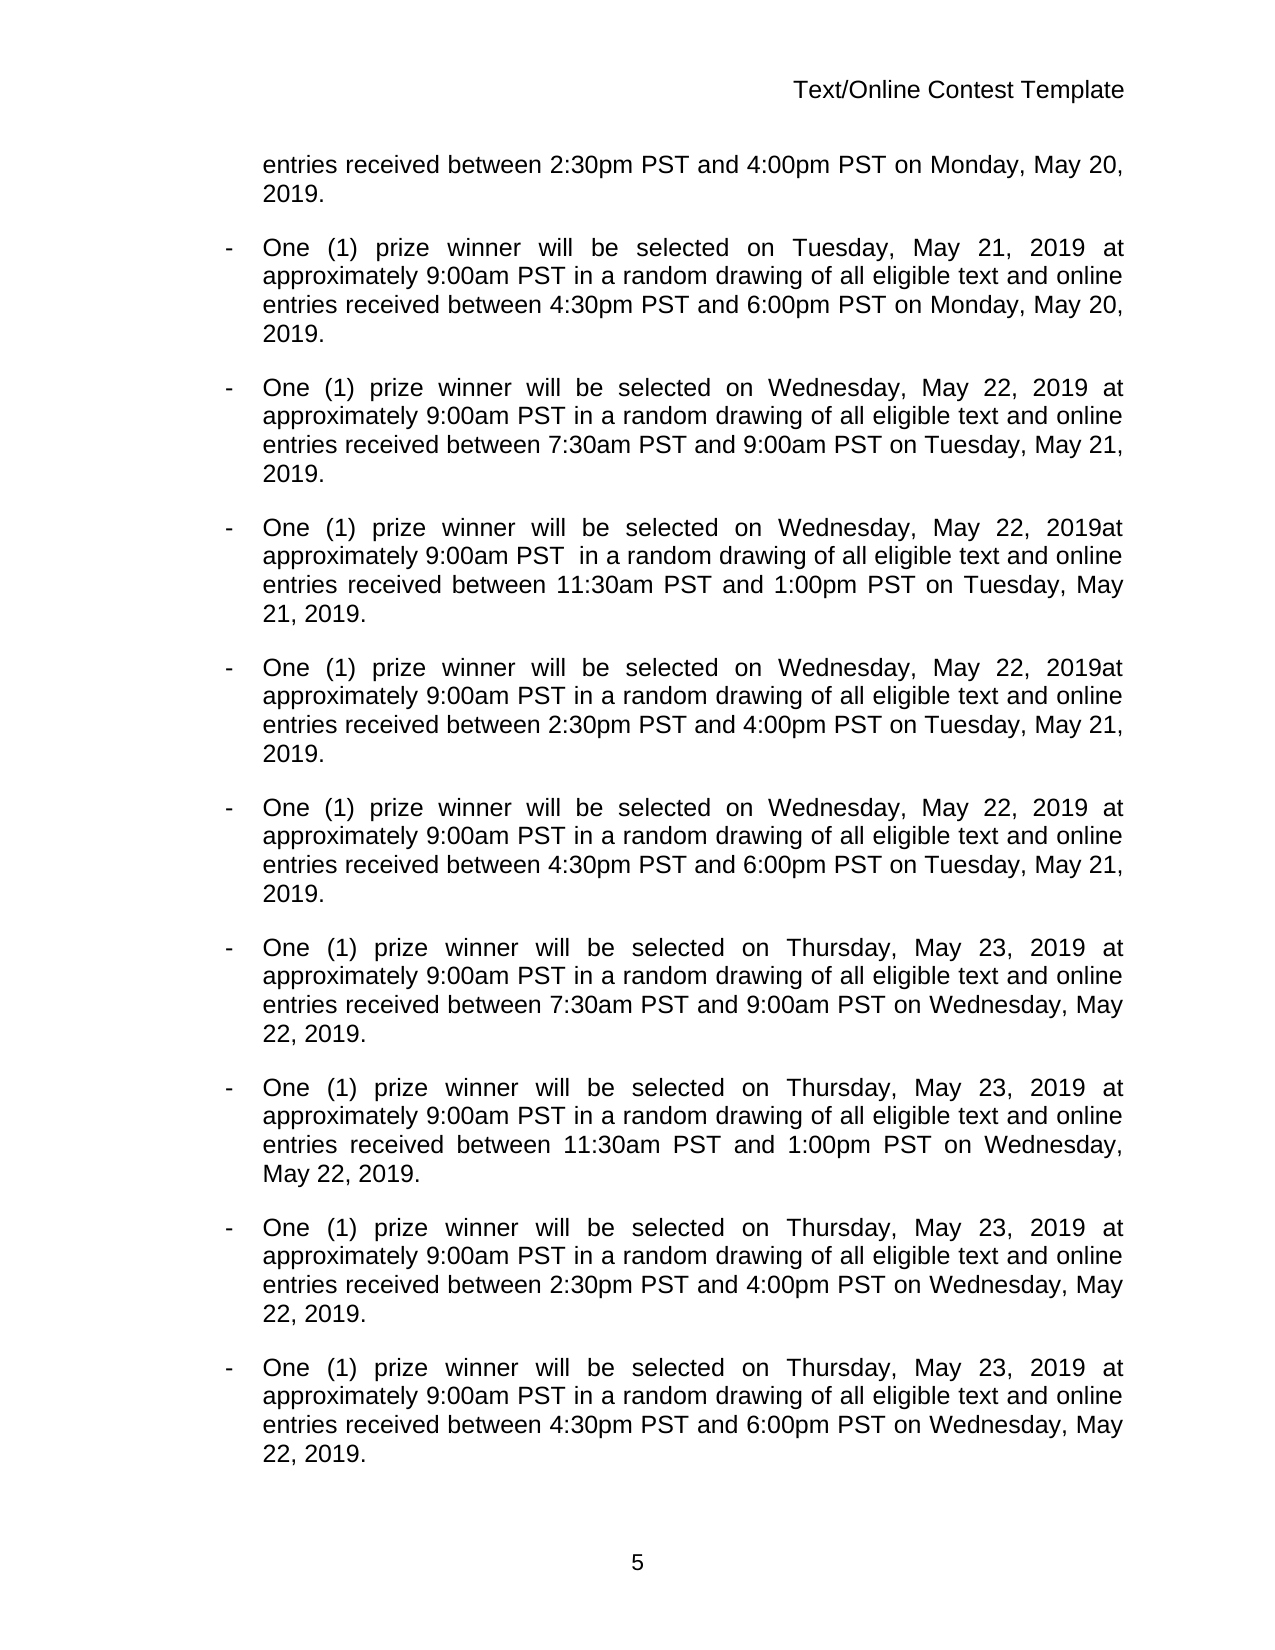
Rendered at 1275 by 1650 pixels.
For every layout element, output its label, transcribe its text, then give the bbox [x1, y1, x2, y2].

list One (1) prize winner will be selected on Wednesday, May 22, 2019at approximately 9:00am PST in a random drawing of all eligible text and online entries received between 11:30am PST and 1:00pm PST on Tuesday, May 21, 2019. [225, 512, 1125, 627]
list One (1) prize winner will be selected on Thursday, May 23, 2019 at approximately 9:00am PST in a random drawing of all eligible text and online entries received between 4:30pm PST and 6:00pm PST on Wednesday, May 22, 2019. [225, 1352, 1125, 1467]
list One (1) prize winner will be selected on Tuesday, May 21, 2019 at approximately 9:00am PST in a random drawing of all eligible text and online entries received between 4:30pm PST and 6:00pm PST on Monday, May 20, 2019. [225, 232, 1125, 347]
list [225, 150, 1125, 207]
list One (1) prize winner will be selected on Wednesday, May 22, 2019 at approximately 9:00am PST in a random drawing of all eligible text and online entries received between 7:30am PST and 9:00am PST on Tuesday, May 21, 2019. [225, 372, 1125, 487]
list One (1) prize winner will be selected on Wednesday, May 22, 2019 at approximately 9:00am PST in a random drawing of all eligible text and online entries received between 4:30pm PST and 6:00pm PST on Tuesday, May 21, 2019. [225, 792, 1125, 907]
list One (1) prize winner will be selected on Thursday, May 23, 2019 at approximately 9:00am PST in a random drawing of all eligible text and online entries received between 11:30am PST and 1:00pm PST on Wednesday, May 22, 2019. [225, 1072, 1125, 1187]
list One (1) prize winner will be selected on Thursday, May 23, 2019 at approximately 9:00am PST in a random drawing of all eligible text and online entries received between 7:30am PST and 9:00am PST on Wednesday, May 22, 2019. [225, 932, 1125, 1047]
list One (1) prize winner will be selected on Thursday, May 23, 2019 at approximately 9:00am PST in a random drawing of all eligible text and online entries received between 2:30pm PST and 4:00pm PST on Wednesday, May 22, 2019. [225, 1212, 1125, 1327]
list One (1) prize winner will be selected on Wednesday, May 22, 2019at approximately 9:00am PST in a random drawing of all eligible text and online entries received between 2:30pm PST and 4:00pm PST on Tuesday, May 21, 2019. [225, 652, 1125, 767]
